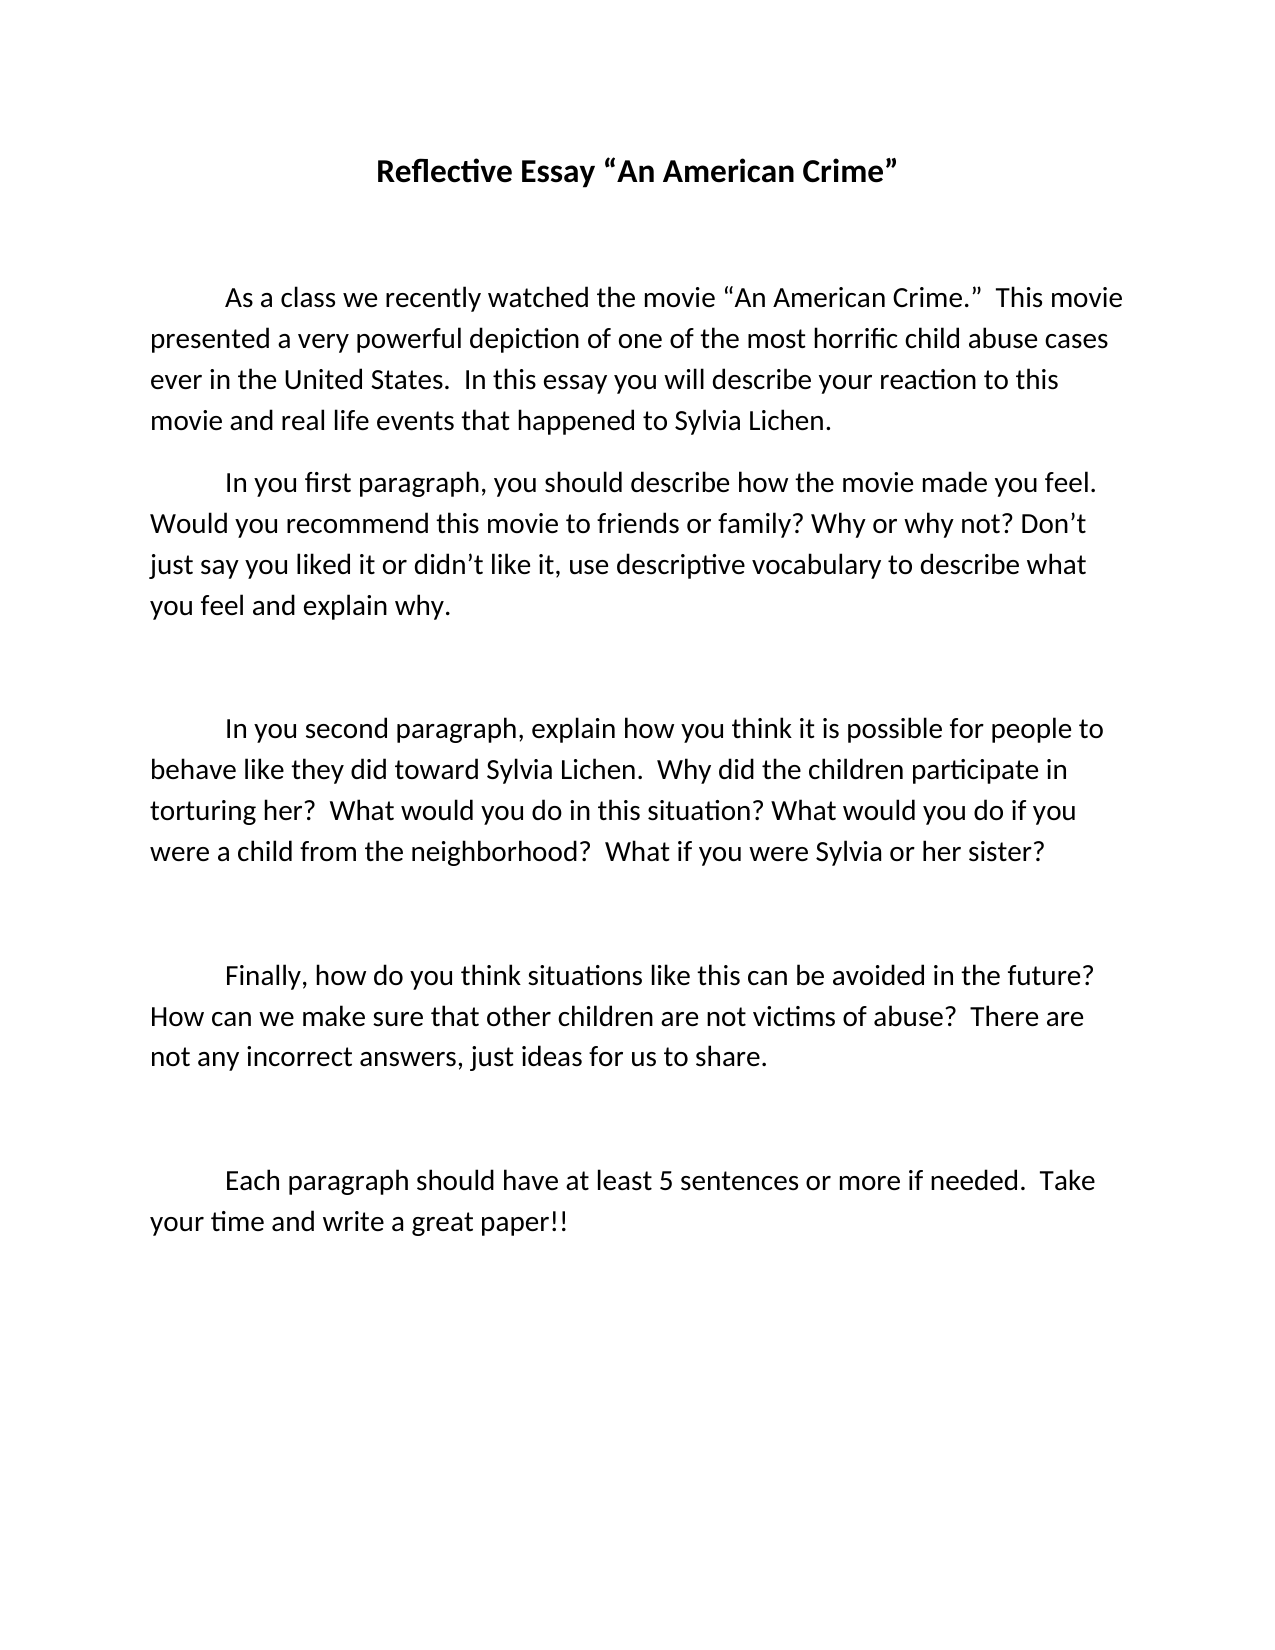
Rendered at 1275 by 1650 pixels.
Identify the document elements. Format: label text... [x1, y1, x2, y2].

text As a class we recently watched the movie “An American Crime.” This movie presented a very powerful depiction of one of the most horrific child abuse cases ever in the United States. In this essay you will describe your reaction to this movie and real life events that happened to Sylvia Lichen. [150, 279, 1125, 438]
text Reflective Essay “An American Crime” [150, 150, 1125, 191]
text Each paragraph should have at least 5 sentences or more if needed. Take your time and write a great paper!! [150, 1162, 1125, 1239]
text Finally, how do you think situations like this can be avoided in the future? How can we make sure that other children are not victims of abuse? There are not any incorrect answers, just ideas for us to share. [150, 957, 1125, 1074]
text In you second paragraph, explain how you think it is possible for people to behave like they did toward Sylvia Lichen. Why did the children participate in torturing her? What would you do in this situation? What would you do if you were a child from the neighborhood? What if you were Sylvia or her sister? [150, 710, 1125, 869]
text In you first paragraph, you should describe how the movie made you feel. Would you recommend this movie to friends or family? Why or why not? Don’t just say you liked it or didn’t like it, use descriptive vocabulary to describe what you feel and explain why. [150, 464, 1125, 622]
